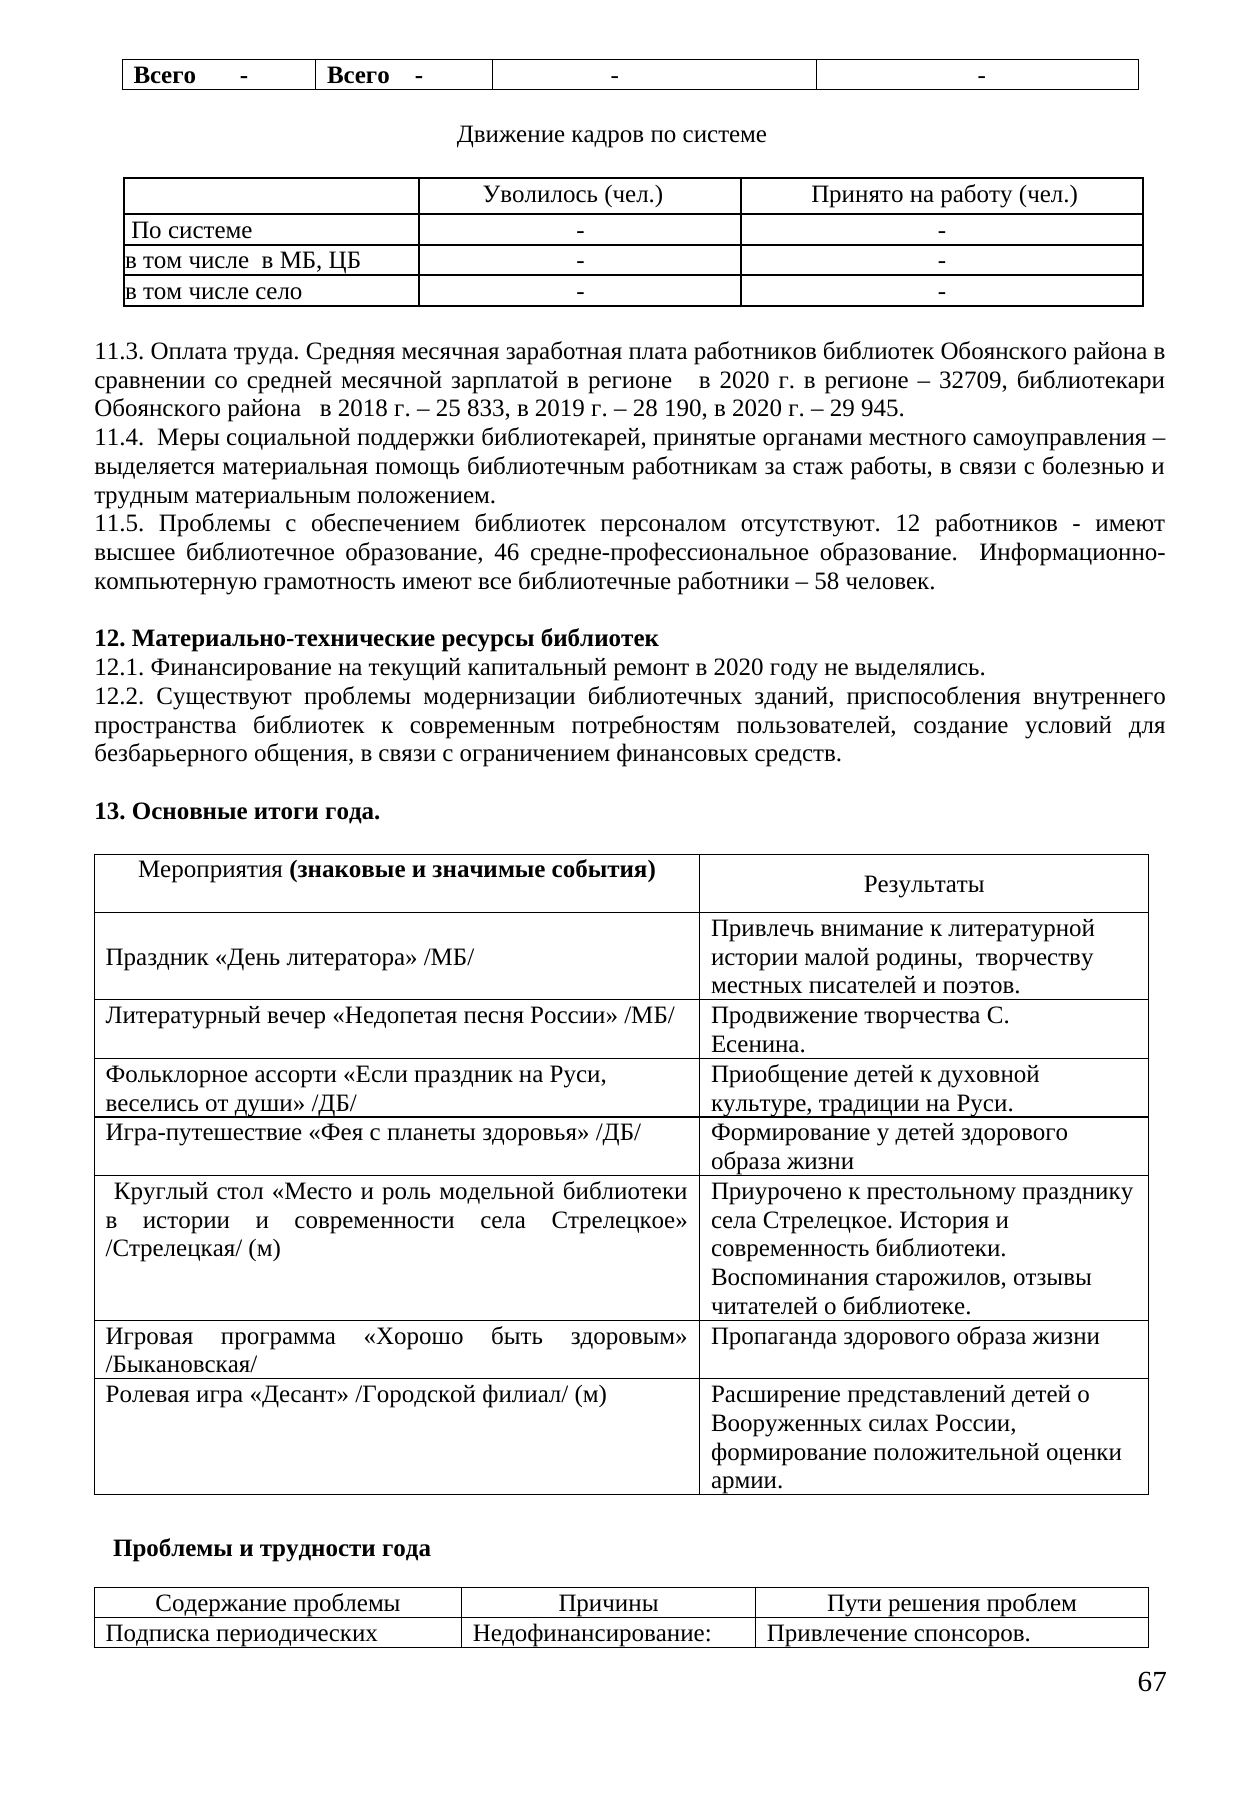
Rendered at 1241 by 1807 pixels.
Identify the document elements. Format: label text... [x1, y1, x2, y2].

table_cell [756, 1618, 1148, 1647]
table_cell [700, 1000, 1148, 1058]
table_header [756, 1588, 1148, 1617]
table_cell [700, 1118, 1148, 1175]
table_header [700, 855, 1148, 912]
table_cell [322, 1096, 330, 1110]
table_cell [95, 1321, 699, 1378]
text 12.2. Существуют проблемы модернизации библиотечных зданий, приспособления внутреннего пространства библиотек к современным потребностям пользователей, создание условий для безбарьерного общения, в связи с ограничением финансовых средств. [94, 681, 1167, 767]
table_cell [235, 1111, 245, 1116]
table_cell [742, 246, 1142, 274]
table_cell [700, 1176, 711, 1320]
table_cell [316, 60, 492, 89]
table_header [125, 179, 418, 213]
text 13. Основные итоги года. [94, 796, 1167, 825]
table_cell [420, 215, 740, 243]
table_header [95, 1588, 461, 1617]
text 12.1. Финансирование на текущий капитальный ремонт в 2020 году не выделялись. [94, 652, 1167, 681]
text 11.5. Проблемы с обеспечением библиотек персоналом отсутствуют. 12 работников - имеют высшее библиотечное образование, 46 средне-профессиональное образование. Информационно-компьютерную грамотность имеют все библиотечные работники – 58 человек. [94, 508, 1167, 595]
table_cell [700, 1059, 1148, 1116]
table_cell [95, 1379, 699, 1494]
text Проблемы и трудности года [94, 1533, 1167, 1562]
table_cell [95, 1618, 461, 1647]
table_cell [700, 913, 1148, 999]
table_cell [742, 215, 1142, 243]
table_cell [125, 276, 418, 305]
text 11.4. Меры социальной поддержки библиотекарей, принятые органами местного самоуправления – выделяется материальная помощь библиотечным работникам за стаж работы, в связи с болезнью и трудным материальным положением. [94, 422, 1167, 508]
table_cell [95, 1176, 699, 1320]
text 12. Материально-технические ресурсы библиотек [94, 623, 1167, 652]
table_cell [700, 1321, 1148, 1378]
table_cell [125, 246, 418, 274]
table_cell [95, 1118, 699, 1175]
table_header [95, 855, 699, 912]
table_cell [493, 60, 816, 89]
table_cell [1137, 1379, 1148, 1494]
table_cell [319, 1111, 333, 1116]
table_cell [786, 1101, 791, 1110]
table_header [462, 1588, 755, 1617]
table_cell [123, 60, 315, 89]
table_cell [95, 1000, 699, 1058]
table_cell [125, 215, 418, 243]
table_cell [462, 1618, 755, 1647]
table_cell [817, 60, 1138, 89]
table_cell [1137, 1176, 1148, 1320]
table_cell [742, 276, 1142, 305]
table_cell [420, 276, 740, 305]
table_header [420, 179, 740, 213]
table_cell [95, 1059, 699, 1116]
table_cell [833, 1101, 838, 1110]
text 11.3. Оплата труда. Средняя месячная заработная плата работников библиотек Обоянского района в сравнении со средней месячной зарплатой в регионе в 2020 г. в регионе – 32709, библиотекари Обоянского района в 2018 г. – 25 833, в 2019 г. – 28 190, в 2020 г. – 29 945. [94, 336, 1167, 422]
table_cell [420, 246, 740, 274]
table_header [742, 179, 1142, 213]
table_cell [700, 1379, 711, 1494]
text Движение кадров по системе [94, 119, 1167, 148]
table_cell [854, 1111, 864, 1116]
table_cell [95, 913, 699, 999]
